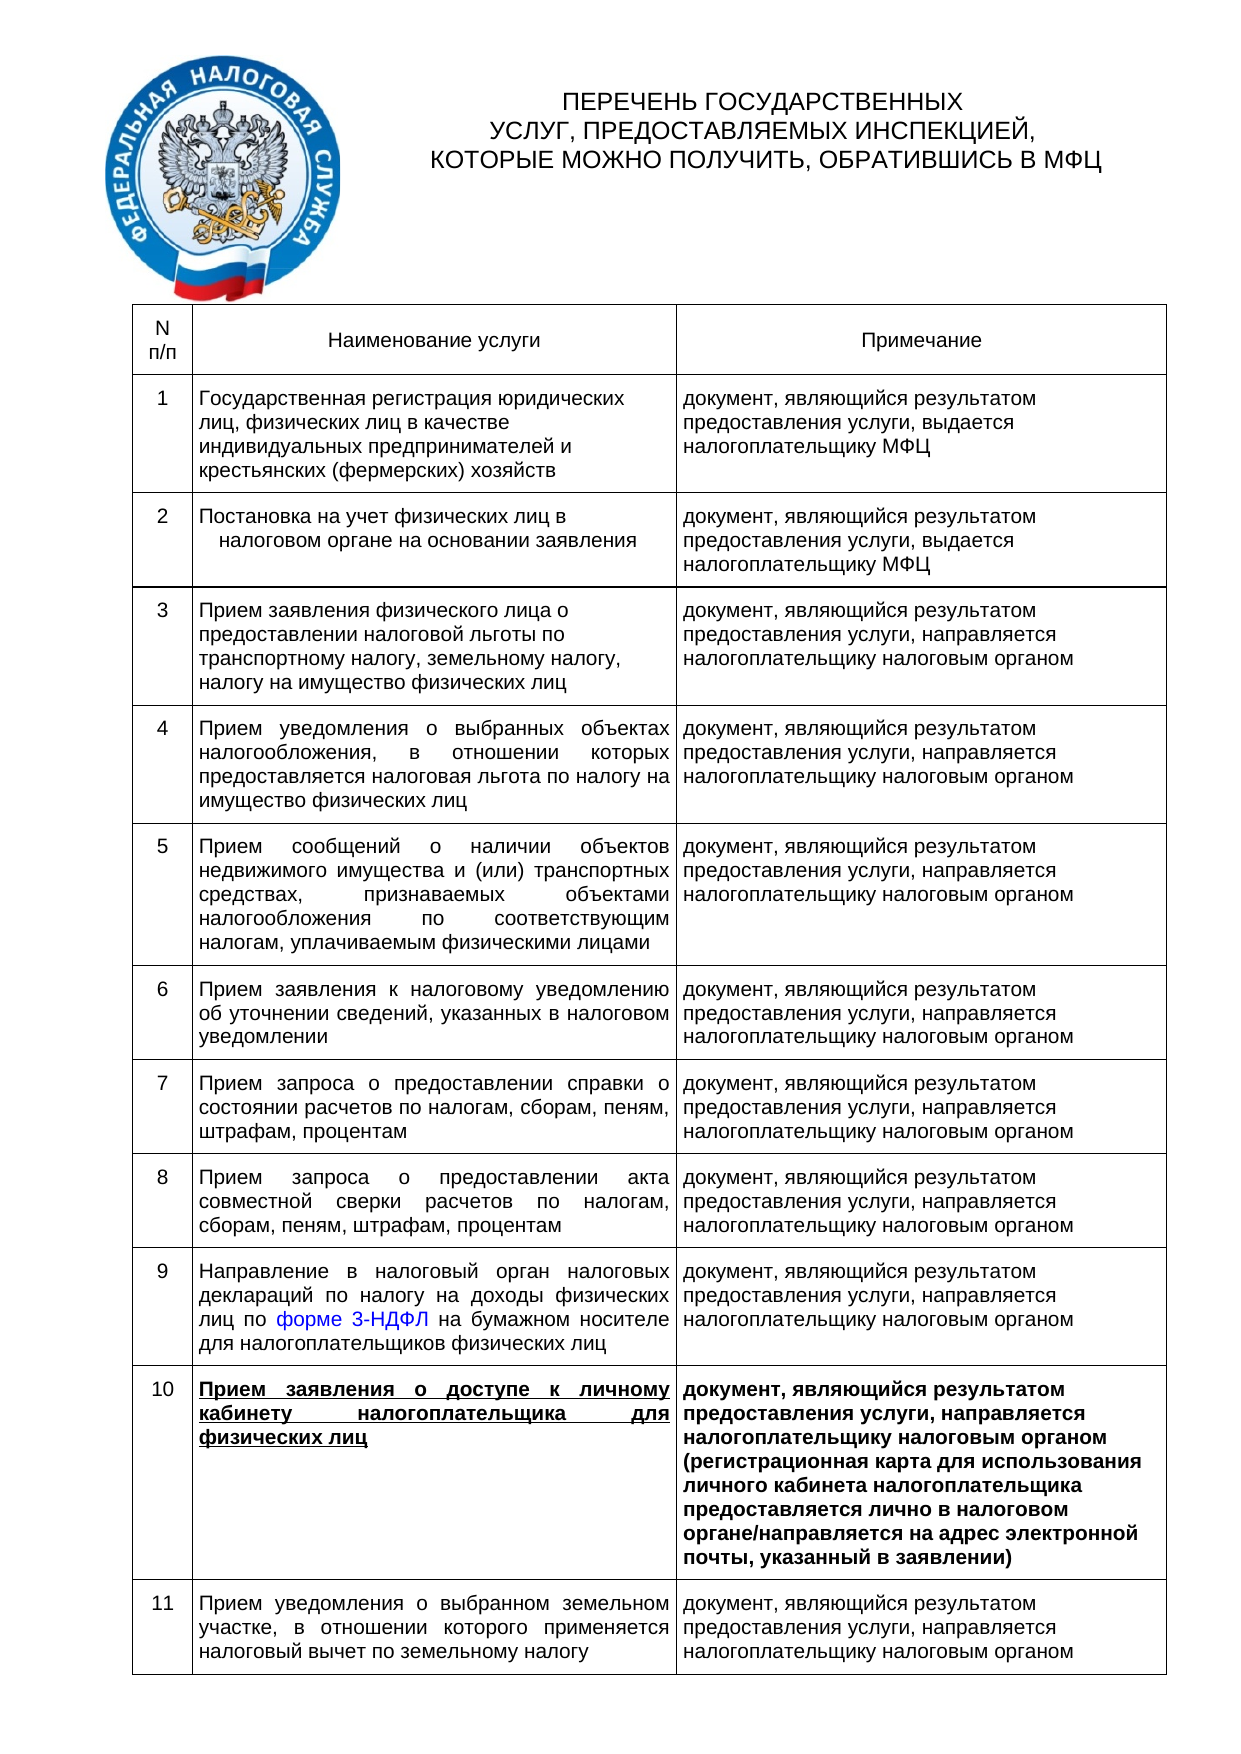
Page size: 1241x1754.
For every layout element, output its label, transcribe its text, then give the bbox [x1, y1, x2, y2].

table_header N п/п [133, 305, 192, 374]
text КОТОРЫЕ МОЖНО ПОЛУЧИТЬ, ОБРАТИВШИСЬ В МФЦ [340, 144, 1166, 173]
table_cell 9 [133, 1248, 192, 1365]
table_cell Прием заявления о доступе к личному кабинету налогоплательщика для физических лиц [193, 1366, 676, 1579]
table_cell 10 [133, 1366, 192, 1579]
table_cell Прием запроса о предоставлении справки о состоянии расчетов по налогам, сборам, пеням, штрафам, процентам [193, 1060, 676, 1153]
table_cell 4 [133, 706, 192, 823]
table_cell документ, являющийся результатом предоставления услуги, направляется налогоплательщику налоговым органом [677, 824, 1166, 965]
table_cell документ, являющийся результатом предоставления услуги, выдается налогоплательщику МФЦ [677, 493, 1166, 586]
table_cell 8 [133, 1154, 192, 1247]
table_cell 6 [133, 966, 192, 1059]
table_cell Прием уведомления о выбранном земельном участке, в отношении которого применяется налоговый вычет по земельному налогу [193, 1580, 676, 1673]
table_cell документ, являющийся результатом предоставления услуги, направляется налогоплательщику налоговым органом [677, 1248, 1166, 1365]
table_cell Прием сообщений о наличии объектов недвижимого имущества и (или) транспортных средствах, признаваемых объектами налогообложения по соответствующим налогам, уплачиваемым физическими лицами [193, 824, 676, 965]
table_cell 5 [133, 824, 192, 965]
text УСЛУГ, ПРЕДОСТАВЛЯЕМЫХ ИНСПЕКЦИЕЙ, [340, 116, 1166, 144]
table_cell документ, являющийся результатом предоставления услуги, направляется налогоплательщику налоговым органом [677, 1060, 1166, 1153]
picture [105, 55, 340, 304]
table_cell документ, являющийся результатом предоставления услуги, направляется налогоплательщику налоговым органом [677, 588, 1166, 704]
table_cell Прием уведомления о выбранных объектах налогообложения, в отношении которых предоставляется налоговая льгота по налогу на имущество физических лиц [193, 706, 676, 823]
table_cell Прием заявления физического лица о предоставлении налоговой льготы по транспортному налогу, земельному налогу, налогу на имущество физических лиц [193, 588, 676, 704]
table_cell 2 [133, 493, 192, 586]
table_cell 3 [133, 588, 192, 704]
table_cell документ, являющийся результатом предоставления услуги, направляется налогоплательщику налоговым органом (регистрационная карта для использования личного кабинета налогоплательщика предоставляется лично в налоговом органе/направляется на адрес электронной почты, указанный в заявлении) [677, 1366, 1166, 1579]
table_cell 1 [133, 375, 192, 492]
table_cell 7 [133, 1060, 192, 1153]
table_cell Прием запроса о предоставлении акта совместной сверки расчетов по налогам, сборам, пеням, штрафам, процентам [193, 1154, 676, 1247]
table_cell документ, являющийся результатом предоставления услуги, направляется налогоплательщику налоговым органом [677, 1154, 1166, 1247]
table_cell Постановка на учет физических лиц в налоговом органе на основании заявления [193, 493, 676, 586]
table_cell документ, являющийся результатом предоставления услуги, направляется налогоплательщику налоговым органом [677, 1580, 1166, 1673]
table_cell Прием заявления к налоговому уведомлению об уточнении сведений, указанных в налоговом уведомлении [193, 966, 676, 1059]
table_cell 11 [133, 1580, 192, 1673]
table_cell документ, являющийся результатом предоставления услуги, направляется налогоплательщику налоговым органом [677, 706, 1166, 823]
table_cell Государственная регистрация юридических лиц, физических лиц в качестве индивидуальных предпринимателей и крестьянских (фермерских) хозяйств [193, 375, 676, 492]
table_header Наименование услуги [193, 305, 676, 374]
table_cell документ, являющийся результатом предоставления услуги, направляется налогоплательщику налоговым органом [677, 966, 1166, 1059]
table_header Примечание [677, 305, 1166, 374]
text ПЕРЕЧЕНЬ ГОСУДАРСТВЕННЫХ [340, 87, 1166, 116]
table_cell Направление в налоговый орган налоговых деклараций по налогу на доходы физических лиц по форме 3-НДФЛ на бумажном носителе для налогоплательщиков физических лиц [193, 1248, 676, 1365]
table_cell документ, являющийся результатом предоставления услуги, выдается налогоплательщику МФЦ [677, 375, 1166, 492]
